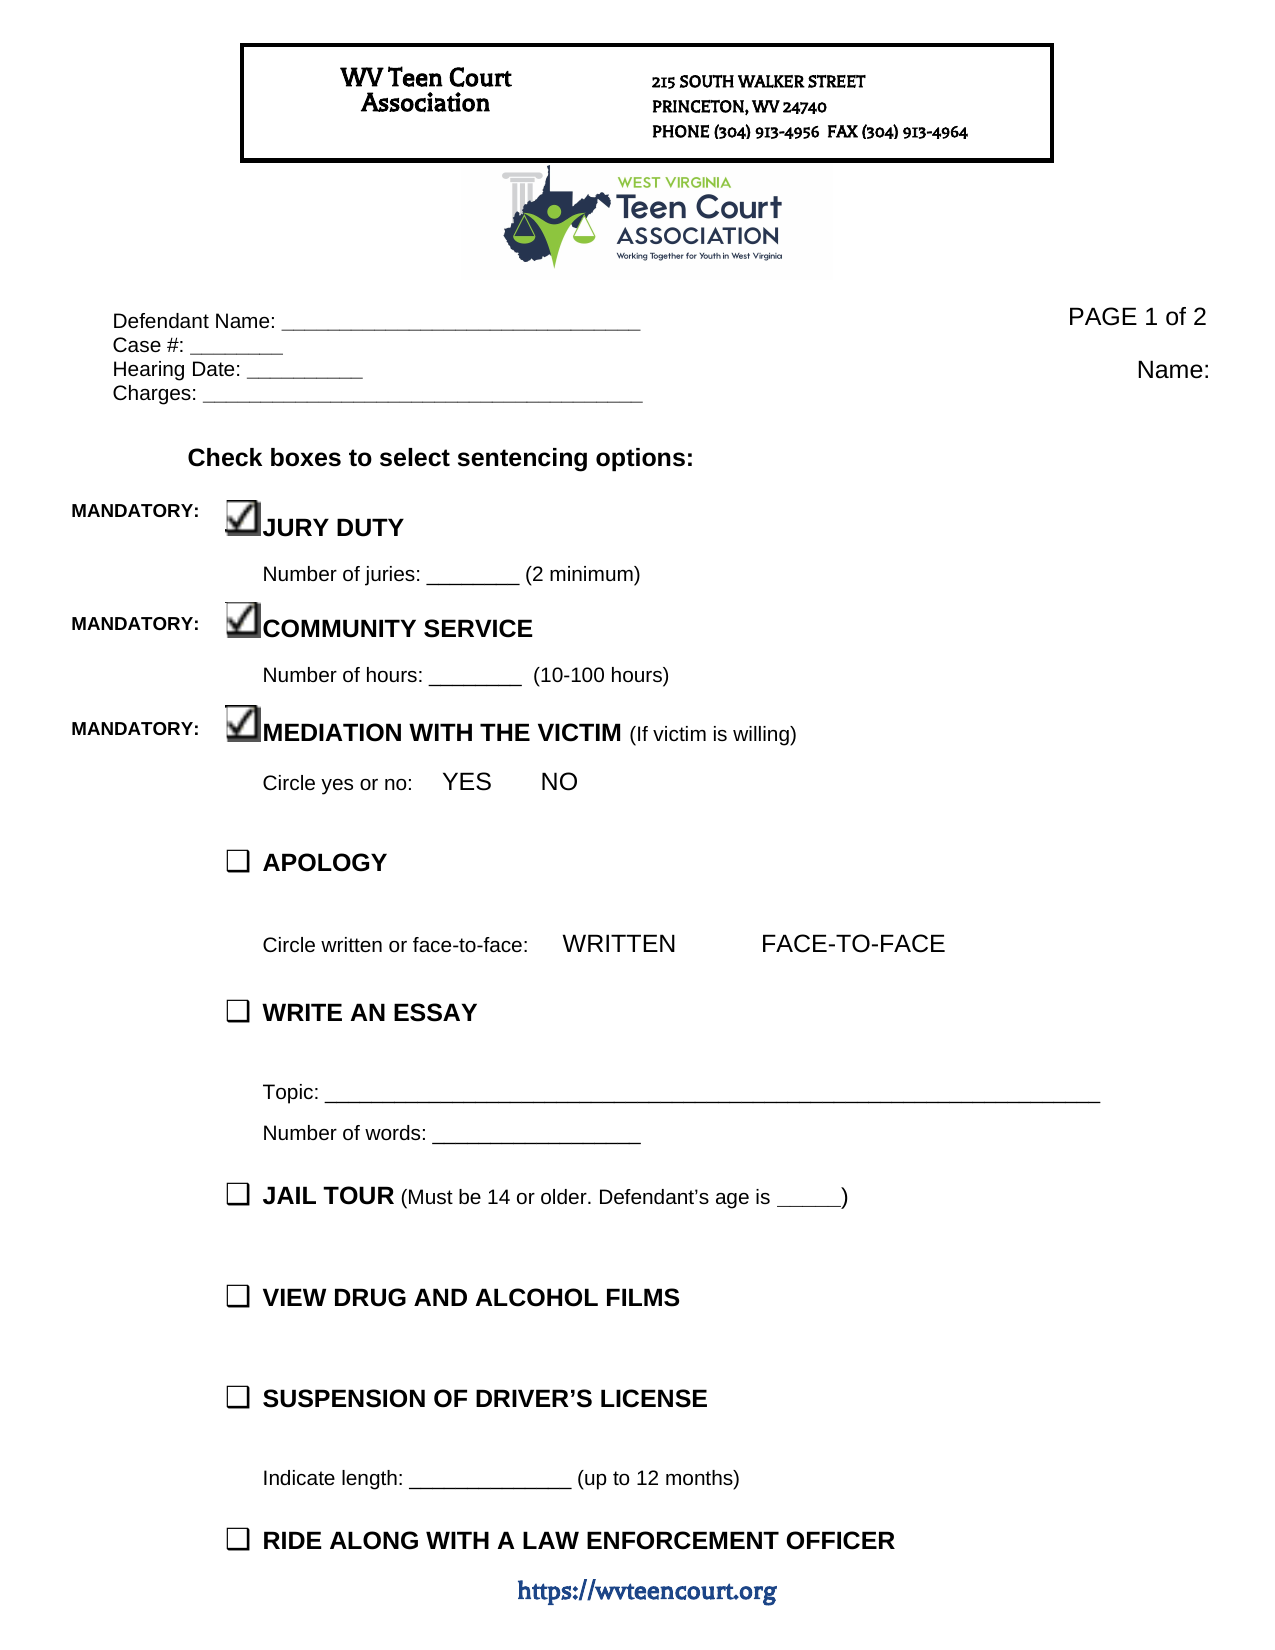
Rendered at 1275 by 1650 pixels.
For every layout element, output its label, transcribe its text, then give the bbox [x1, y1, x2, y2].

text COMMUNITY SERVICE [225, 602, 1106, 643]
text Circle yes or no: YES NO [225, 767, 1106, 796]
text Defendant Name: _______________________________ [112, 308, 1035, 332]
list RIDE ALONG WITH A LAW ENFORCEMENT OFFICER [225, 1507, 1106, 1566]
text Number of hours: ________ (10-100 hours) [225, 663, 1106, 687]
text Case #: ________ [112, 332, 1035, 356]
list APOLOGY [225, 828, 1106, 888]
text JURY DUTY [225, 500, 1106, 541]
subtitle Check boxes to select sentencing options: [187, 443, 1106, 471]
text Number of words: __________________ [225, 1121, 1106, 1144]
text Indicate length: ______________ (up to 12 months) [225, 1466, 1106, 1490]
list VIEW DRUG AND ALCOHOL FILMS [225, 1263, 1106, 1323]
picture [460, 163, 833, 280]
text Charges: ______________________________________ [112, 380, 1162, 404]
list JAIL TOUR (Must be 14 or older. Defendant’s age is _____) [225, 1161, 1106, 1221]
list SUSPENSION OF DRIVER’S LICENSE [225, 1364, 1106, 1424]
picture [227, 602, 261, 638]
text Circle written or face-to-face: WRITTEN FACE-TO-FACE [225, 929, 1106, 958]
text MEDIATION WITH THE VICTIM (If victim is willing) [227, 706, 1106, 747]
text Topic: ___________________________________________________________________ [225, 1080, 1106, 1104]
picture [225, 705, 261, 742]
text Number of juries: ________ (2 minimum) [225, 561, 1106, 585]
text Hearing Date: __________ [112, 356, 1035, 380]
picture [225, 500, 261, 536]
list WRITE AN ESSAY [225, 978, 1106, 1038]
